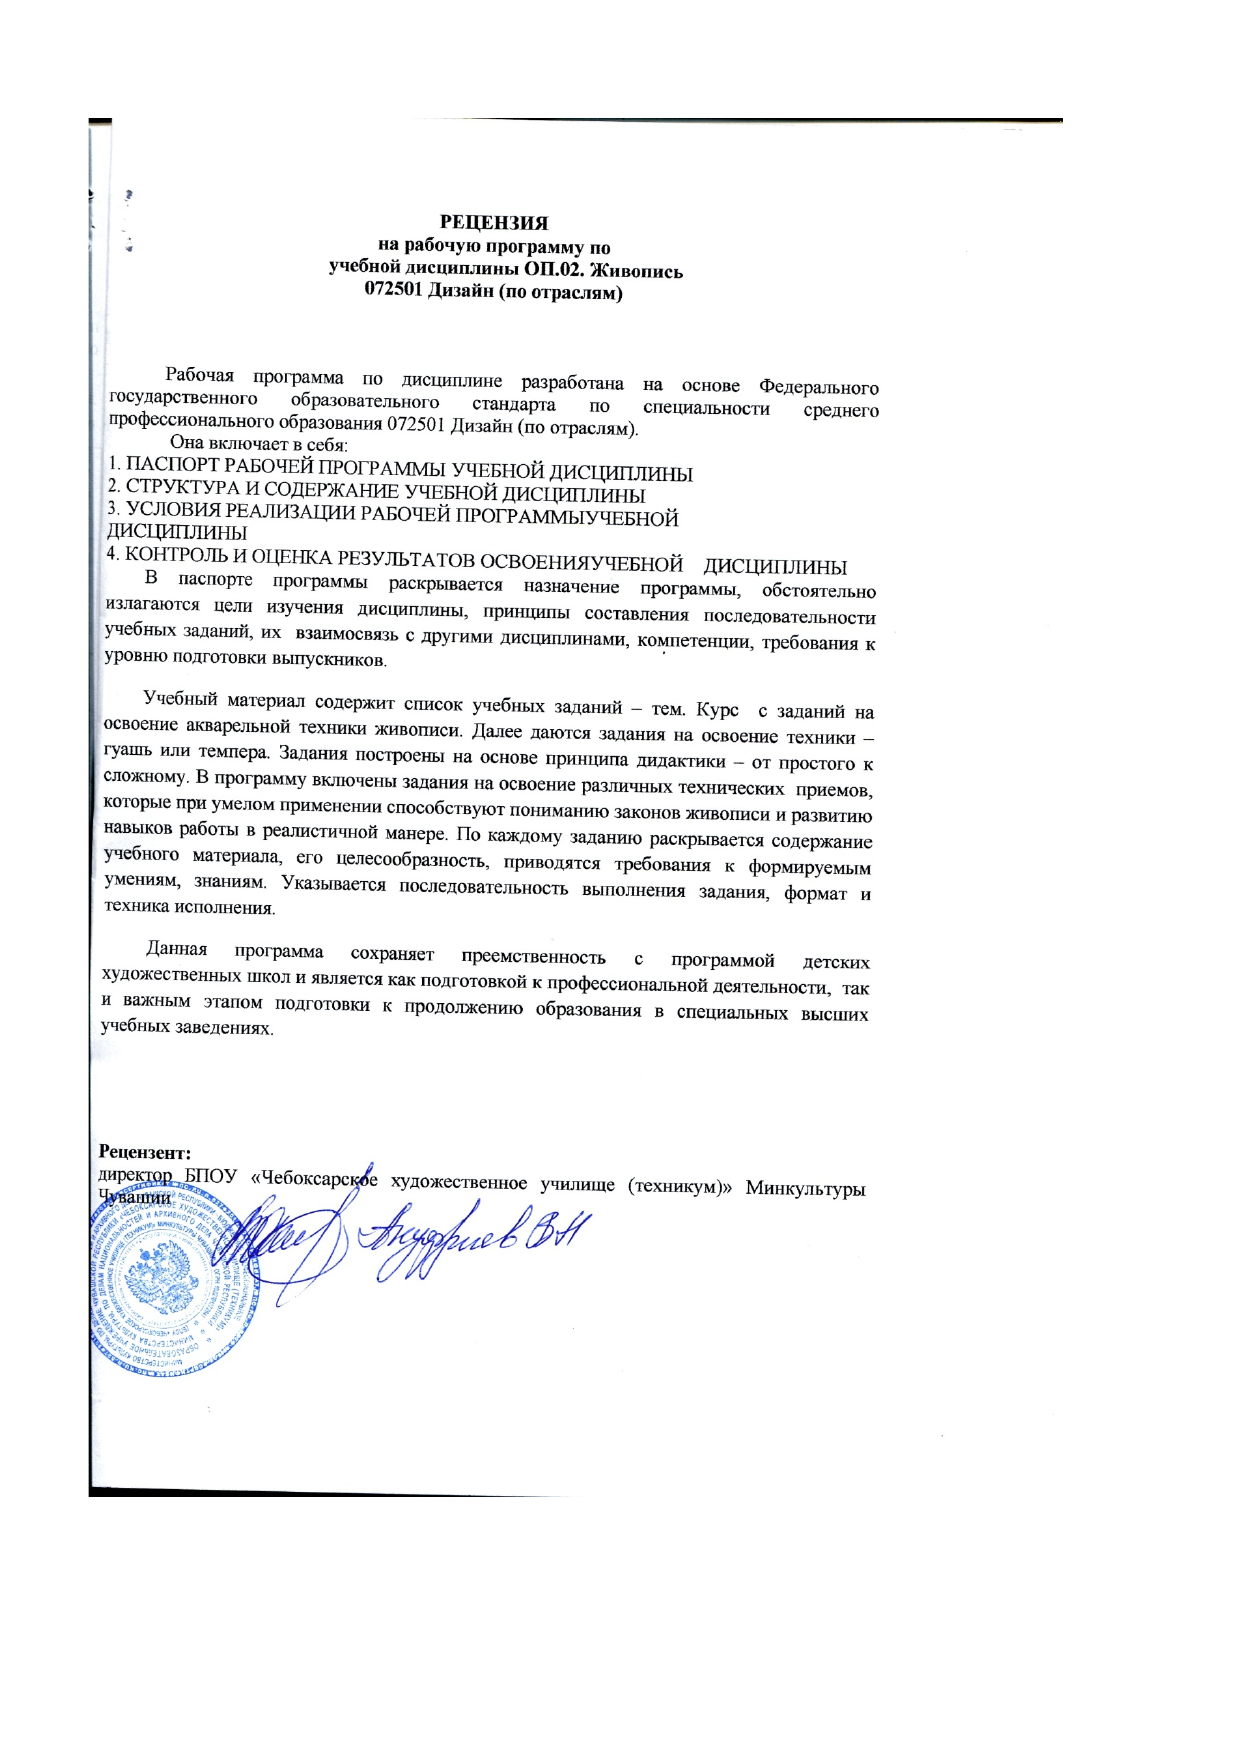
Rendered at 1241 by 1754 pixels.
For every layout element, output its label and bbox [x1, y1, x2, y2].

picture [88, 118, 1063, 1497]
